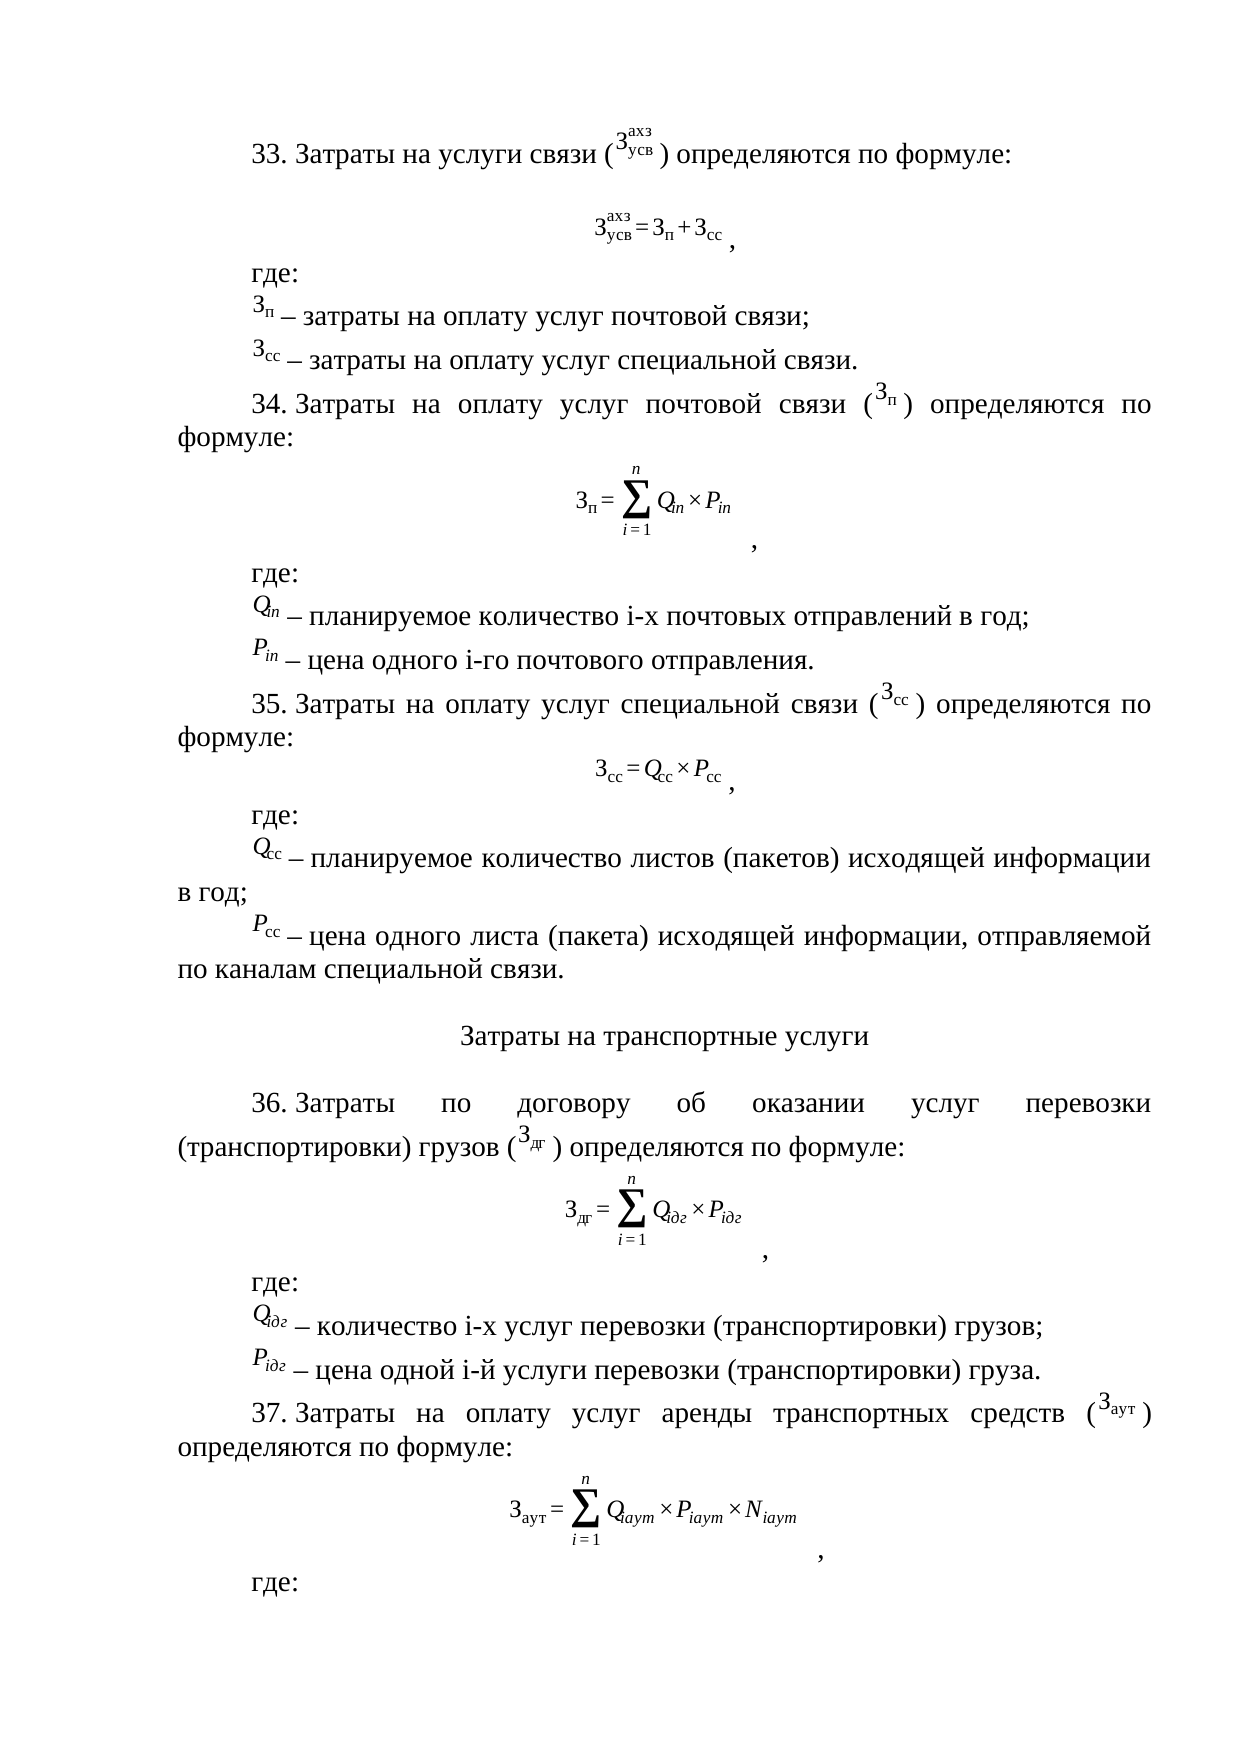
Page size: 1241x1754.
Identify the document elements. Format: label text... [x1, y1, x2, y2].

text 33. Затраты на услуги связи () определяются по формуле: [177, 118, 1152, 170]
text – затраты на оплату услуг специальной связи. [177, 332, 1152, 376]
text – планируемое количество листов (пакетов) исходящей информации в год; [177, 830, 1152, 908]
text , [177, 453, 1152, 555]
text , [177, 1463, 1152, 1564]
text где: [177, 1564, 1152, 1598]
text 35. Затраты на оплату услуг специальной связи () определяются по формуле: [177, 676, 1152, 753]
text где: [177, 255, 1152, 288]
text где: [177, 1264, 1152, 1298]
text 36. Затраты по договору об оказании услуг перевозки (транспортировки) грузов () определяются по формуле: [177, 1086, 1152, 1163]
text , [177, 1163, 1152, 1264]
text – количество i-х услуг перевозки (транспортировки) грузов; [177, 1298, 1152, 1342]
text – планируемое количество i-х почтовых отправлений в год; [177, 588, 1152, 632]
text , [177, 753, 1152, 797]
text – затраты на оплату услуг почтовой связи; [177, 288, 1152, 332]
text , [177, 203, 1152, 255]
text где: [177, 555, 1152, 588]
text – цена одного листа (пакета) исходящей информации, отправляемой по каналам специальной связи. [177, 908, 1152, 985]
text – цена одной i-й услуги перевозки (транспортировки) груза. [177, 1342, 1152, 1385]
text Затраты на транспортные услуги [177, 1018, 1152, 1052]
text – цена одного i-го почтового отправления. [177, 632, 1152, 676]
text 34. Затраты на оплату услуг почтовой связи () определяются по формуле: [177, 376, 1152, 453]
text 37. Затраты на оплату услуг аренды транспортных средств () определяются по формуле: [177, 1385, 1152, 1463]
text где: [177, 797, 1152, 830]
